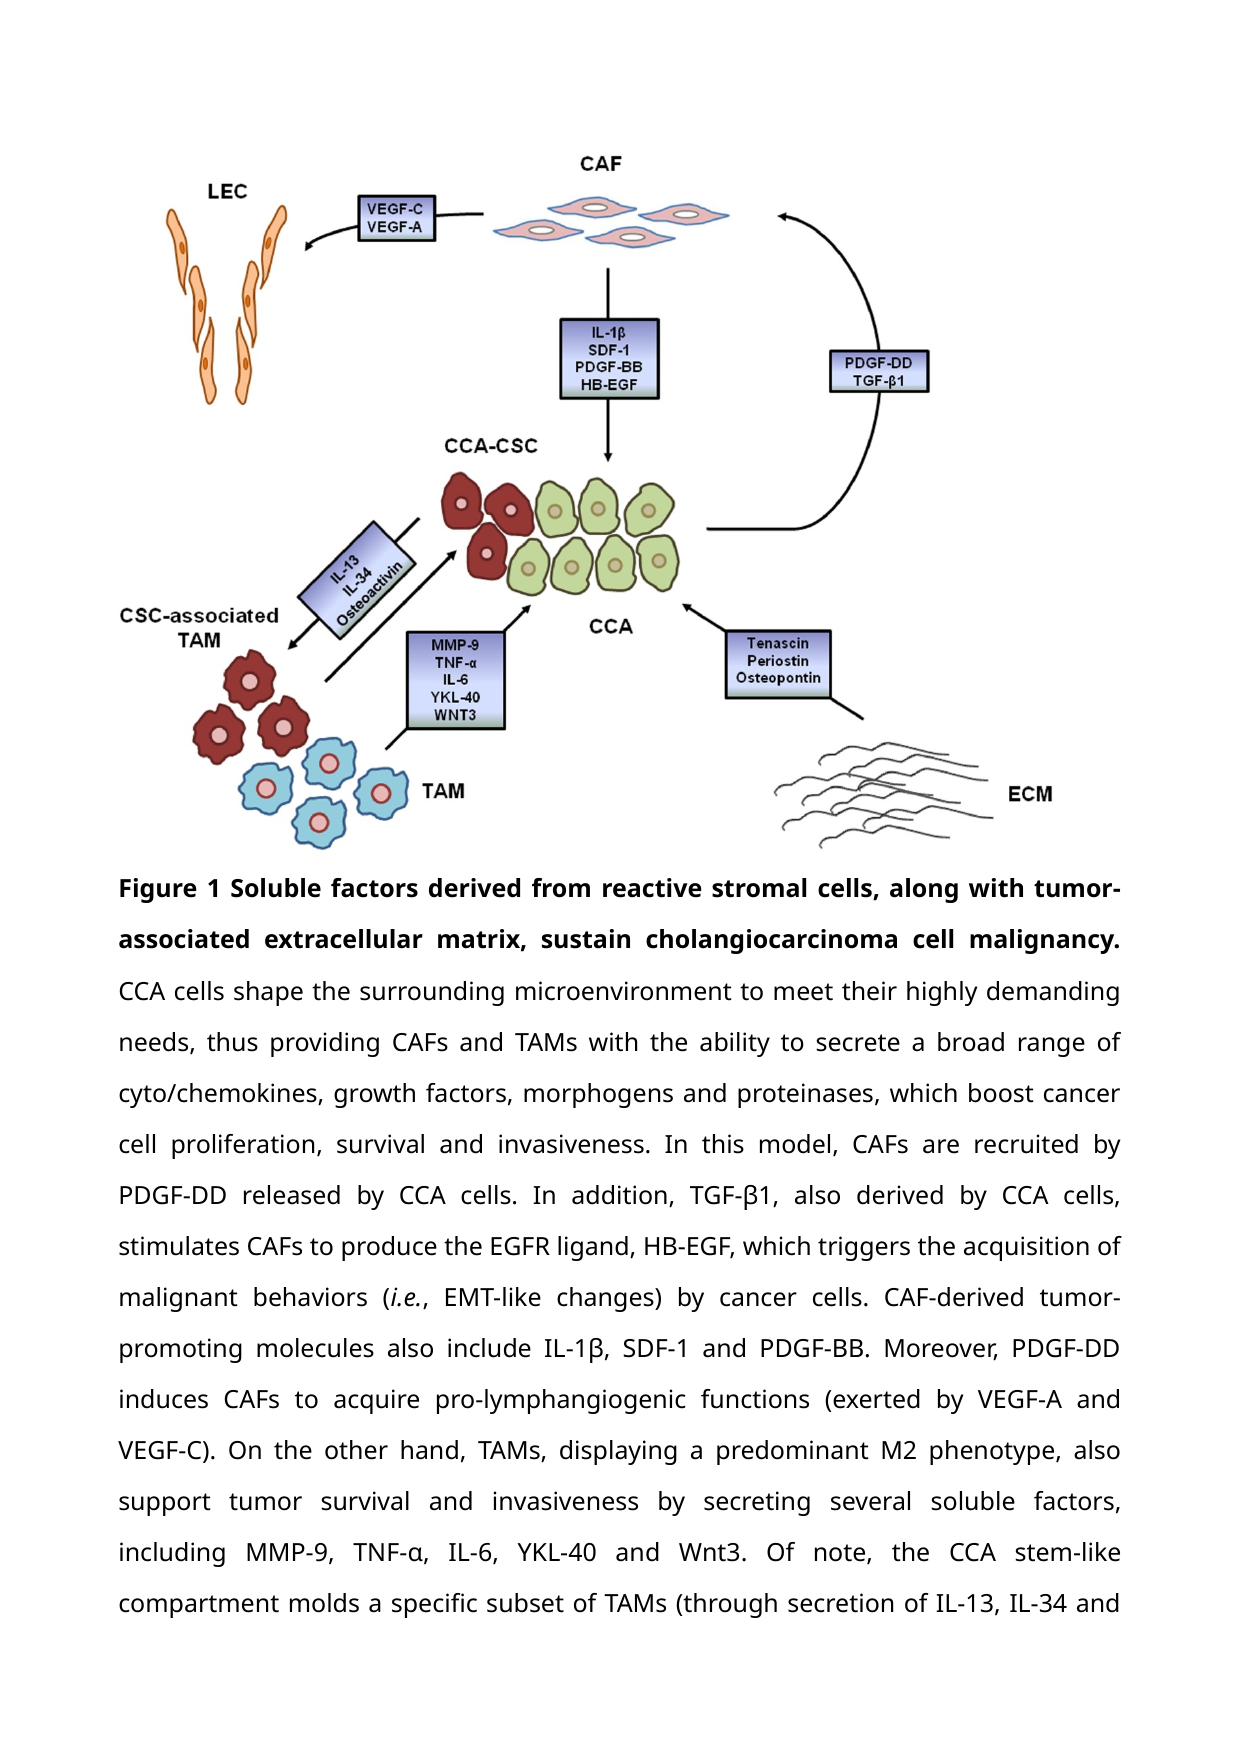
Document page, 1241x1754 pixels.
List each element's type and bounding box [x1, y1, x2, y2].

text [118, 871, 1122, 1620]
picture [118, 147, 1063, 857]
